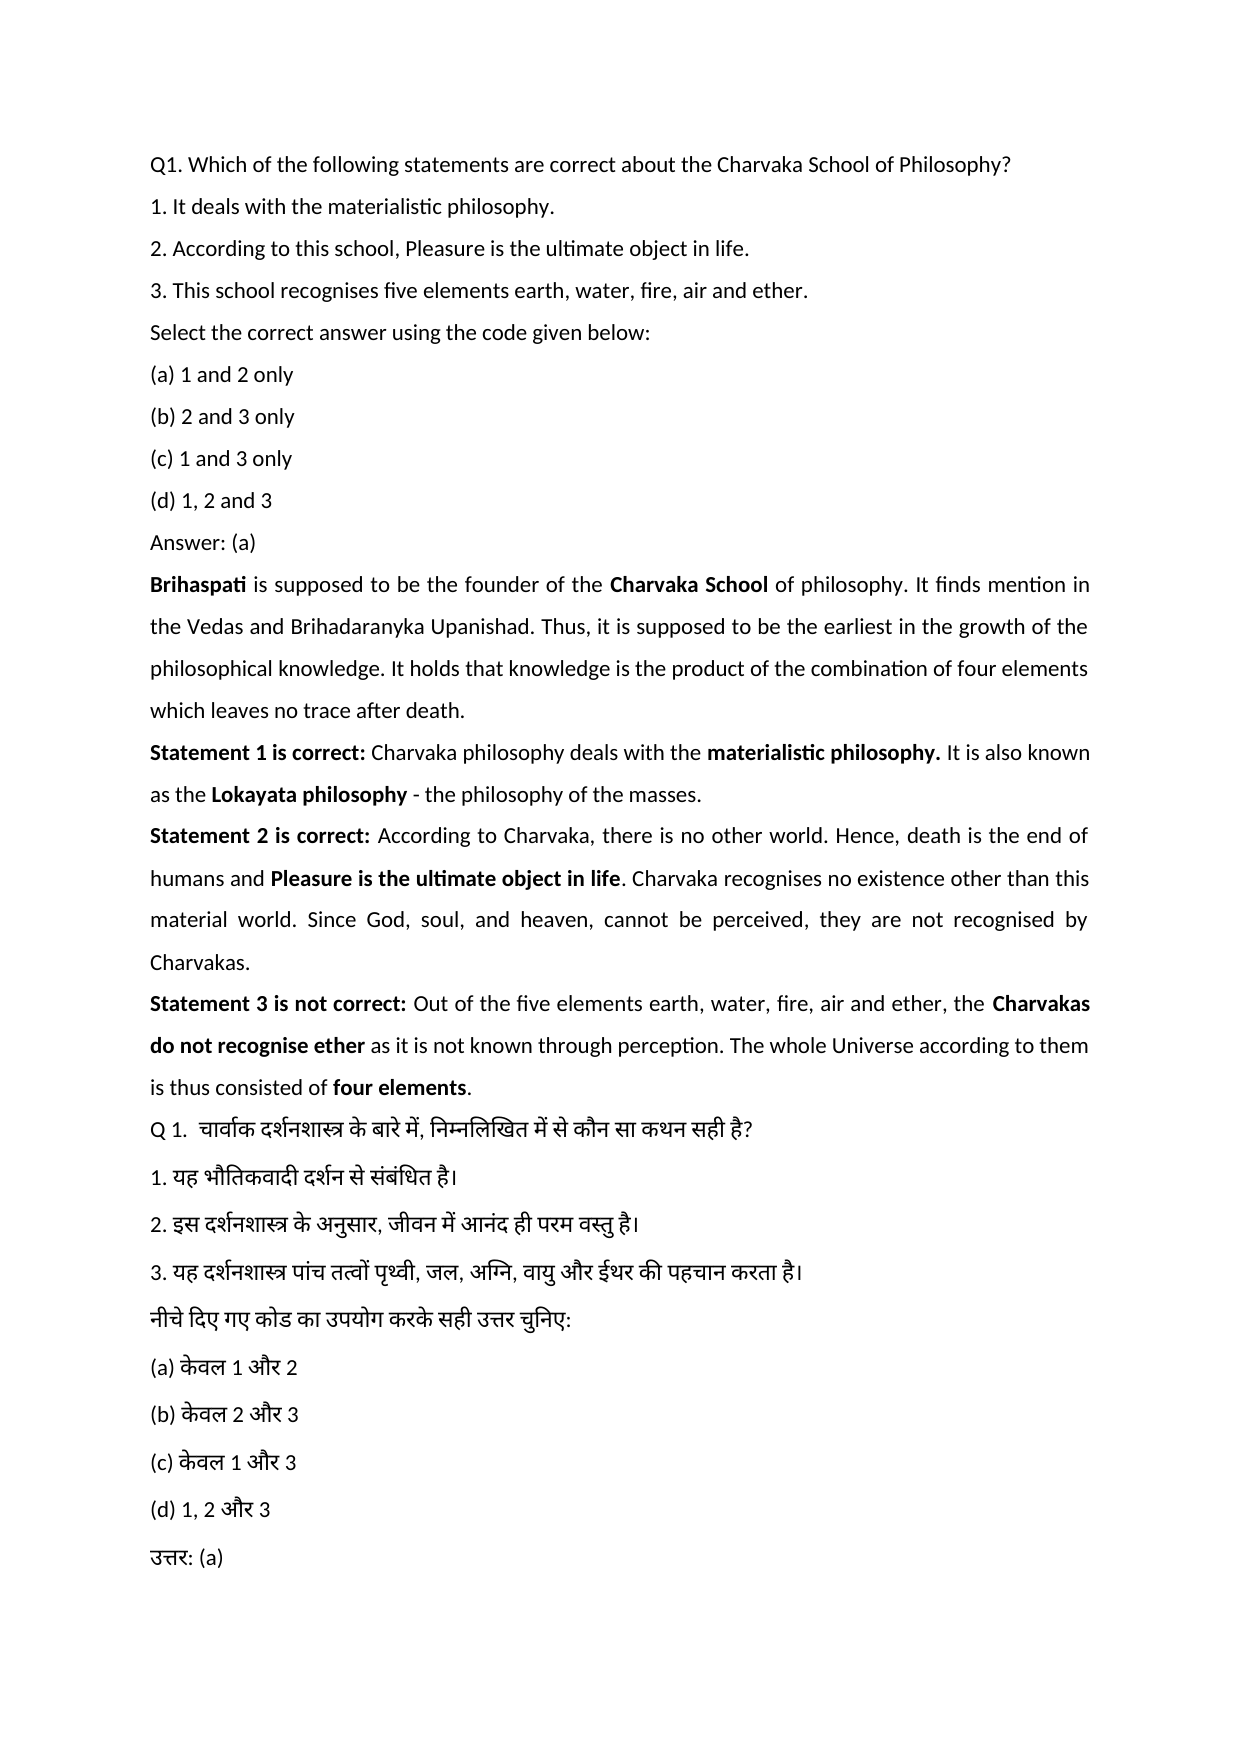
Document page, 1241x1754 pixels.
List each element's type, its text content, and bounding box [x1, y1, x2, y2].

text Q 1. चार्वाक दर्शनशास्त्र के बारे में, निम्नलिखित में से कौन सा कथन सही है? [150, 1116, 1090, 1147]
text 2. According to this school, Pleasure is the ultimate object in life. [150, 234, 1090, 262]
text नीचे दिए गए कोड का उपयोग करके सही उत्तर चुनिए: [150, 1306, 1090, 1337]
text 2. इस दर्शनशास्त्र के अनुसार, जीवन में आनंद ही परम वस्तु है। [150, 1211, 1090, 1242]
text (a) 1 and 2 only [150, 360, 1090, 388]
text (b) 2 and 3 only [150, 402, 1090, 430]
text (c) 1 and 3 only [150, 444, 1090, 472]
text Statement 3 is not correct: Out of the five elements earth, water, fire, air and ether, the Charvakas do not recognise ether as it is not known through perception. The whole Universe according to them is thus consisted of four elements. [150, 989, 1090, 1102]
text 3. This school recognises five elements earth, water, fire, air and ether. [150, 276, 1090, 304]
text Select the correct answer using the code given below: [150, 318, 1090, 346]
text (d) 1, 2 और 3 [150, 1496, 1090, 1527]
text (a) केवल 1 और 2 [150, 1353, 1090, 1385]
text (b) केवल 2 और 3 [150, 1401, 1090, 1432]
text उत्तर: (a) [150, 1543, 1090, 1575]
text Statement 1 is correct: Charvaka philosophy deals with the materialistic philosophy. It is also known as the Lokayata philosophy - the philosophy of the masses. [150, 738, 1090, 808]
text 1. यह भौतिकवादी दर्शन से संबंधित है। [150, 1163, 1090, 1195]
text (c) केवल 1 और 3 [150, 1448, 1090, 1480]
text (d) 1, 2 and 3 [150, 486, 1090, 514]
text 3. यह दर्शनशास्त्र पांच तत्वों पृथ्वी, जल, अग्नि, वायु और ईथर की पहचान करता है। [150, 1258, 1090, 1290]
text Statement 2 is correct: According to Charvaka, there is no other world. Hence, death is the end of humans and Pleasure is the ultimate object in life. Charvaka recognises no existence other than this material world. Since God, soul, and heaven, cannot be perceived, they are not recognised by Charvakas. [150, 822, 1090, 976]
text Q1. Which of the following statements are correct about the Charvaka School of Philosophy? [150, 150, 1090, 178]
text Answer: (a) [150, 528, 1090, 556]
text Brihaspati is supposed to be the founder of the Charvaka School of philosophy. It finds mention in the Vedas and Brihadaranyka Upanishad. Thus, it is supposed to be the earliest in the growth of the philosophical knowledge. It holds that knowledge is the product of the combination of four elements which leaves no trace after death. [150, 570, 1090, 724]
text 1. It deals with the materialistic philosophy. [150, 192, 1090, 220]
